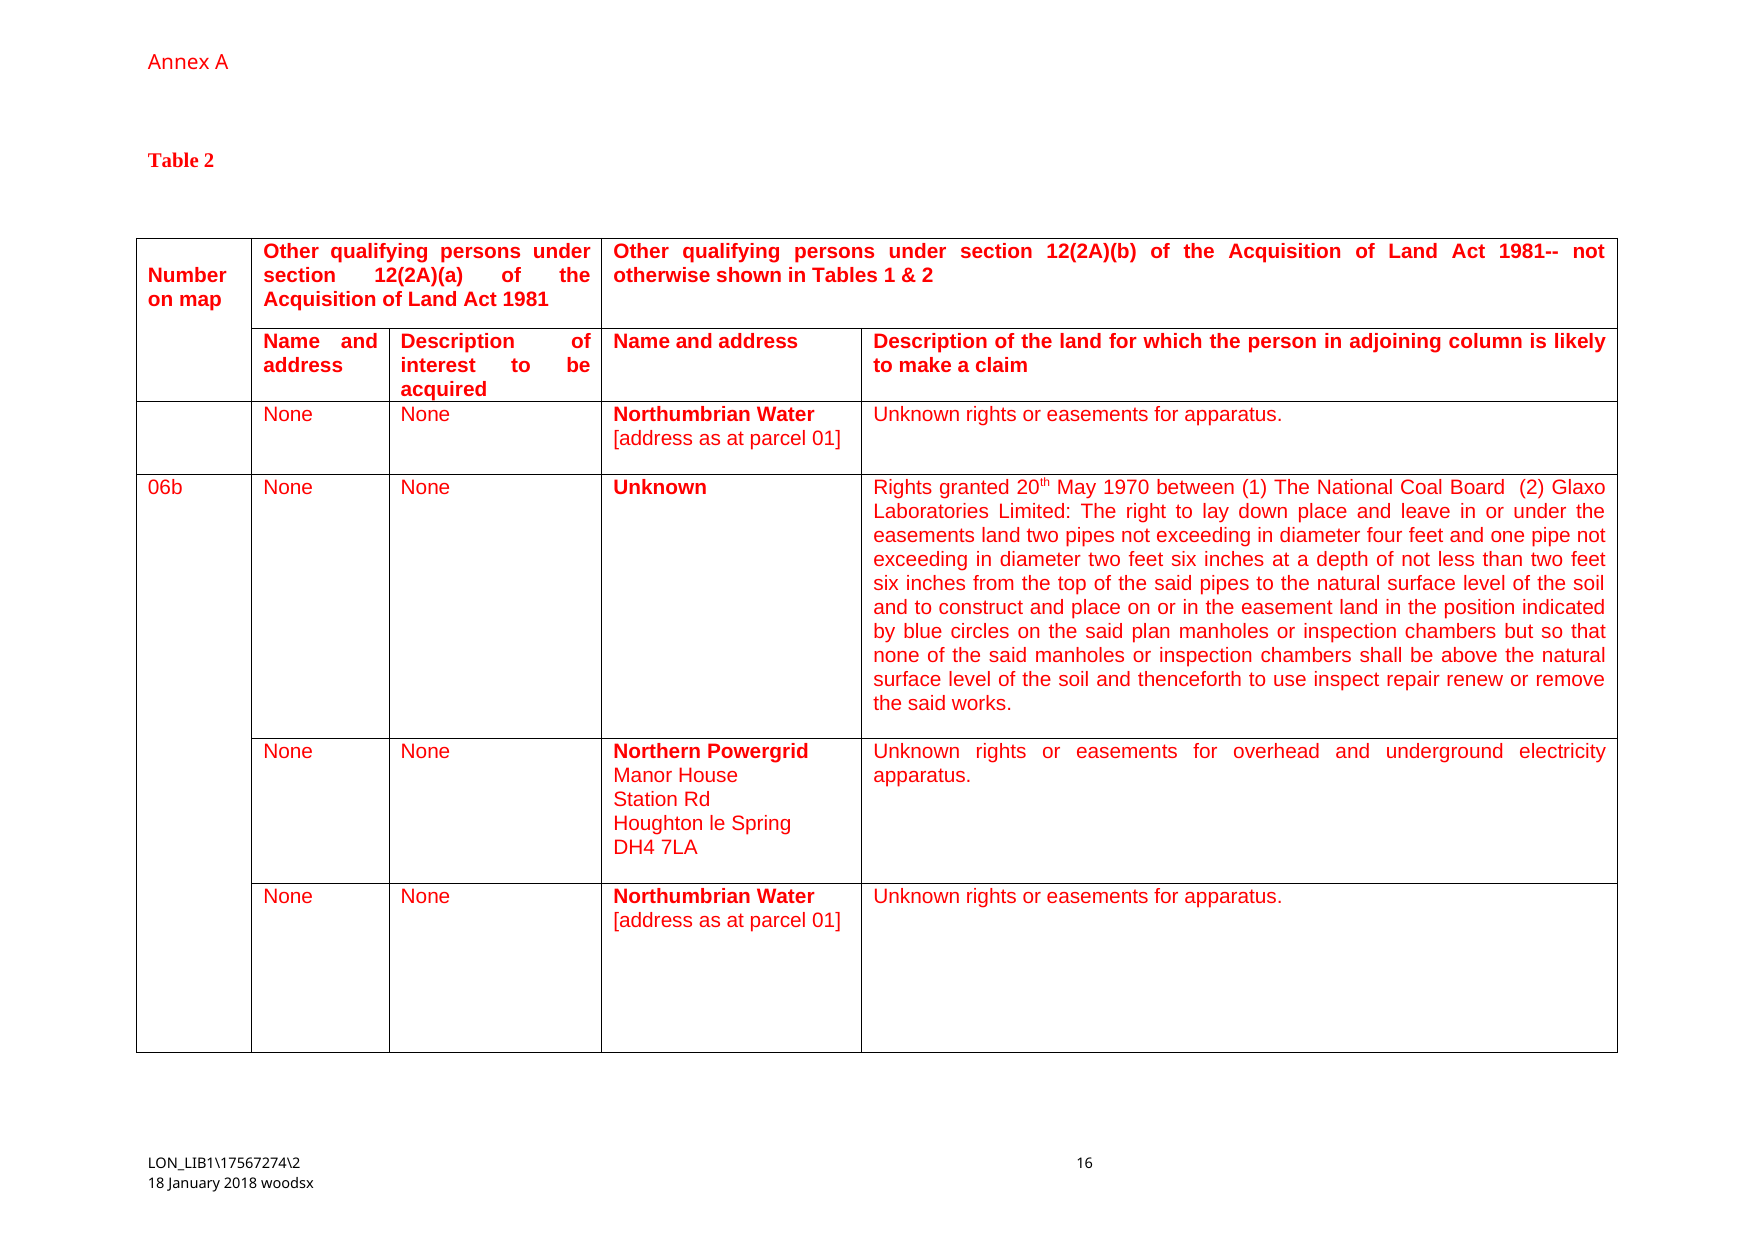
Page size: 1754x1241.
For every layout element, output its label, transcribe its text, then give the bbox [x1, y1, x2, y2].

table_cell None [252, 739, 389, 883]
table_cell Name and address [602, 329, 861, 401]
table_cell None [252, 402, 389, 474]
table_header Table 2 [136, 148, 1618, 238]
table_cell None [390, 884, 601, 1052]
table_cell None [390, 475, 601, 738]
table_cell Rights granted 20th May 1970 between (1) The National Coal Board (2) Glaxo Laboratories Limited: The right to lay down place and leave in or under the easements land two pipes not exceeding in diameter four feet and one pipe not exceeding in diameter two feet six inches at a depth of not less than two feet six inches from the top of the said pipes to the natural surface level of the soil and to construct and place on or in the easement land in the position indicated by blue circles on the said plan manholes or inspection chambers but so that none of the said manholes or inspection chambers shall be above the natural surface level of the soil and thenceforth to use inspect repair renew or remove the said works. [862, 475, 1617, 738]
table_cell Northumbrian Water [address as at parcel 01] [602, 884, 861, 1052]
table_cell Other qualifying persons under section 12(2A)(b) of the Acquisition of Land Act 1981-- not otherwise shown in Tables 1 & 2 [602, 239, 1617, 328]
table_cell Description of interest to be acquired [390, 329, 601, 401]
table_cell Number on map [137, 239, 251, 401]
table_cell Unknown rights or easements for apparatus. [862, 402, 1617, 474]
table_cell None [252, 884, 389, 1052]
table_cell 06b [137, 475, 251, 1052]
table_cell Unknown [602, 475, 861, 738]
table_cell None [390, 402, 601, 474]
table_cell Unknown rights or easements for overhead and underground electricity apparatus. [862, 739, 1617, 883]
table_cell Northern Powergrid Manor House Station Rd Houghton le Spring DH4 7LA [602, 739, 861, 883]
table_cell Northumbrian Water [address as at parcel 01] [602, 402, 861, 474]
table_cell Other qualifying persons under section 12(2A)(a) of the Acquisition of Land Act 1981 [252, 239, 601, 328]
table_cell Name and address [252, 329, 389, 401]
table_cell Unknown rights or easements for apparatus. [862, 884, 1617, 1052]
table_cell Description of the land for which the person in adjoining column is likely to make a claim [862, 329, 1617, 401]
table_cell None [252, 475, 389, 738]
table_cell None [390, 739, 601, 883]
